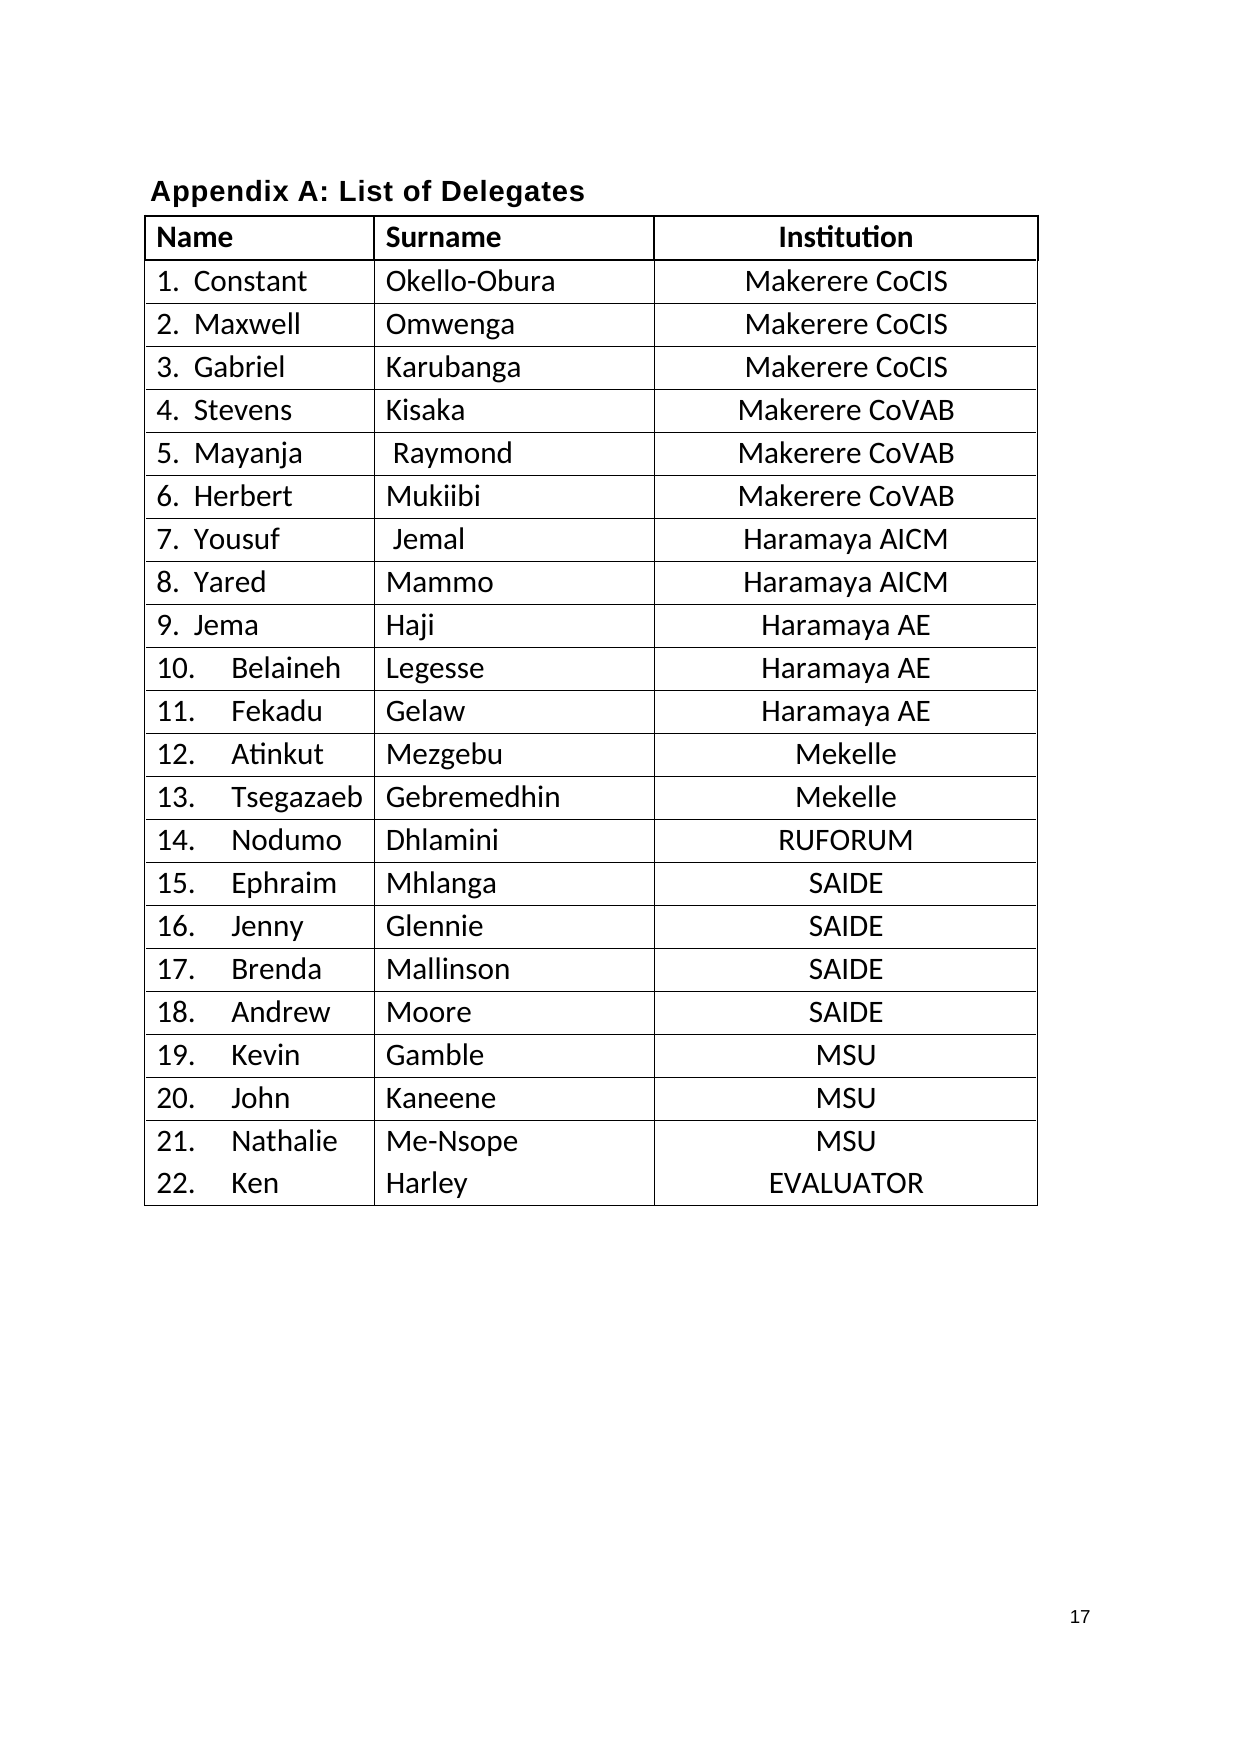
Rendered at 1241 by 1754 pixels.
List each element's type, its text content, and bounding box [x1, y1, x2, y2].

table_cell Yared [145, 561, 374, 604]
table_cell Jenny [145, 905, 374, 948]
table_cell Mezgebu [375, 734, 654, 776]
table_header Institution [655, 217, 1037, 259]
table_cell MSU [655, 1120, 1037, 1163]
table_cell RUFORUM [655, 819, 1037, 862]
table_cell SAIDE [655, 948, 1037, 991]
table_cell Me-Nsope [375, 1121, 654, 1163]
table_cell Belaineh [145, 647, 374, 690]
table_cell Gelaw [375, 691, 654, 733]
table_cell Kisaka [375, 390, 654, 432]
table_cell John [145, 1077, 374, 1120]
table_cell Nathalie [145, 1120, 374, 1163]
table_cell Moore [375, 992, 654, 1034]
table_cell MSU [655, 1077, 1037, 1120]
table_cell Herbert [145, 475, 374, 518]
table_cell Makerere CoCIS [655, 346, 1037, 389]
subtitle Appendix A: List of Delegates [150, 175, 1090, 208]
table_cell Haramaya AE [655, 690, 1037, 733]
table_cell Tsegazaeb [145, 776, 374, 819]
table_cell Atinkut [145, 733, 374, 776]
table_cell Jemal [375, 519, 654, 561]
table_cell Gebremedhin [375, 777, 654, 819]
table_cell SAIDE [655, 991, 1037, 1034]
table_cell Makerere CoVAB [655, 389, 1037, 432]
table_cell Haramaya AICM [655, 518, 1037, 561]
table_cell Jema [145, 604, 374, 647]
table_cell Andrew [145, 991, 374, 1034]
table_cell Constant [145, 261, 374, 303]
table_cell Maxwell [145, 303, 374, 346]
table_cell Karubanga [375, 347, 654, 389]
table_cell Mekelle [655, 733, 1037, 776]
table_cell Mammo [375, 562, 654, 604]
table_cell Dhlamini [375, 820, 654, 862]
table_cell SAIDE [655, 862, 1037, 905]
table_cell Haramaya AICM [655, 561, 1037, 604]
table_cell Gamble [375, 1035, 654, 1077]
table_cell Haramaya AE [655, 647, 1037, 690]
table_cell Gabriel [145, 346, 374, 389]
table_cell Fekadu [145, 690, 374, 733]
table_cell Mukiibi [375, 476, 654, 518]
table_header Surname [375, 217, 653, 259]
table_cell Nodumo [145, 819, 374, 862]
table_cell Kaneene [375, 1078, 654, 1120]
table_cell MSU [655, 1034, 1037, 1077]
table_cell Makerere CoCIS [655, 259, 1037, 303]
table_cell Makerere CoVAB [655, 475, 1037, 518]
table_cell Glennie [375, 906, 654, 948]
table_cell EVALUATOR [655, 1163, 1037, 1205]
table_cell Kevin [145, 1034, 374, 1077]
table_cell Raymond [375, 433, 654, 475]
table_cell Omwenga [375, 304, 654, 346]
table_cell Haji [375, 605, 654, 647]
table_cell Mallinson [375, 949, 654, 991]
table_cell Mekelle [655, 776, 1037, 819]
table_cell Brenda [145, 948, 374, 991]
table_cell Yousuf [145, 518, 374, 561]
table_cell Ken [145, 1163, 374, 1205]
table_cell Mhlanga [375, 863, 654, 905]
table_cell SAIDE [655, 905, 1037, 948]
table_cell Ephraim [145, 862, 374, 905]
table_cell Makerere CoCIS [655, 303, 1037, 346]
table_cell Stevens [145, 389, 374, 432]
table_cell Legesse [375, 648, 654, 690]
table_cell Haramaya AE [655, 604, 1037, 647]
table_cell Okello-Obura [375, 261, 654, 303]
table_header Name [146, 217, 373, 259]
table_cell Makerere CoVAB [655, 432, 1037, 475]
table_cell Mayanja [145, 432, 374, 475]
table_cell Harley [375, 1163, 654, 1205]
